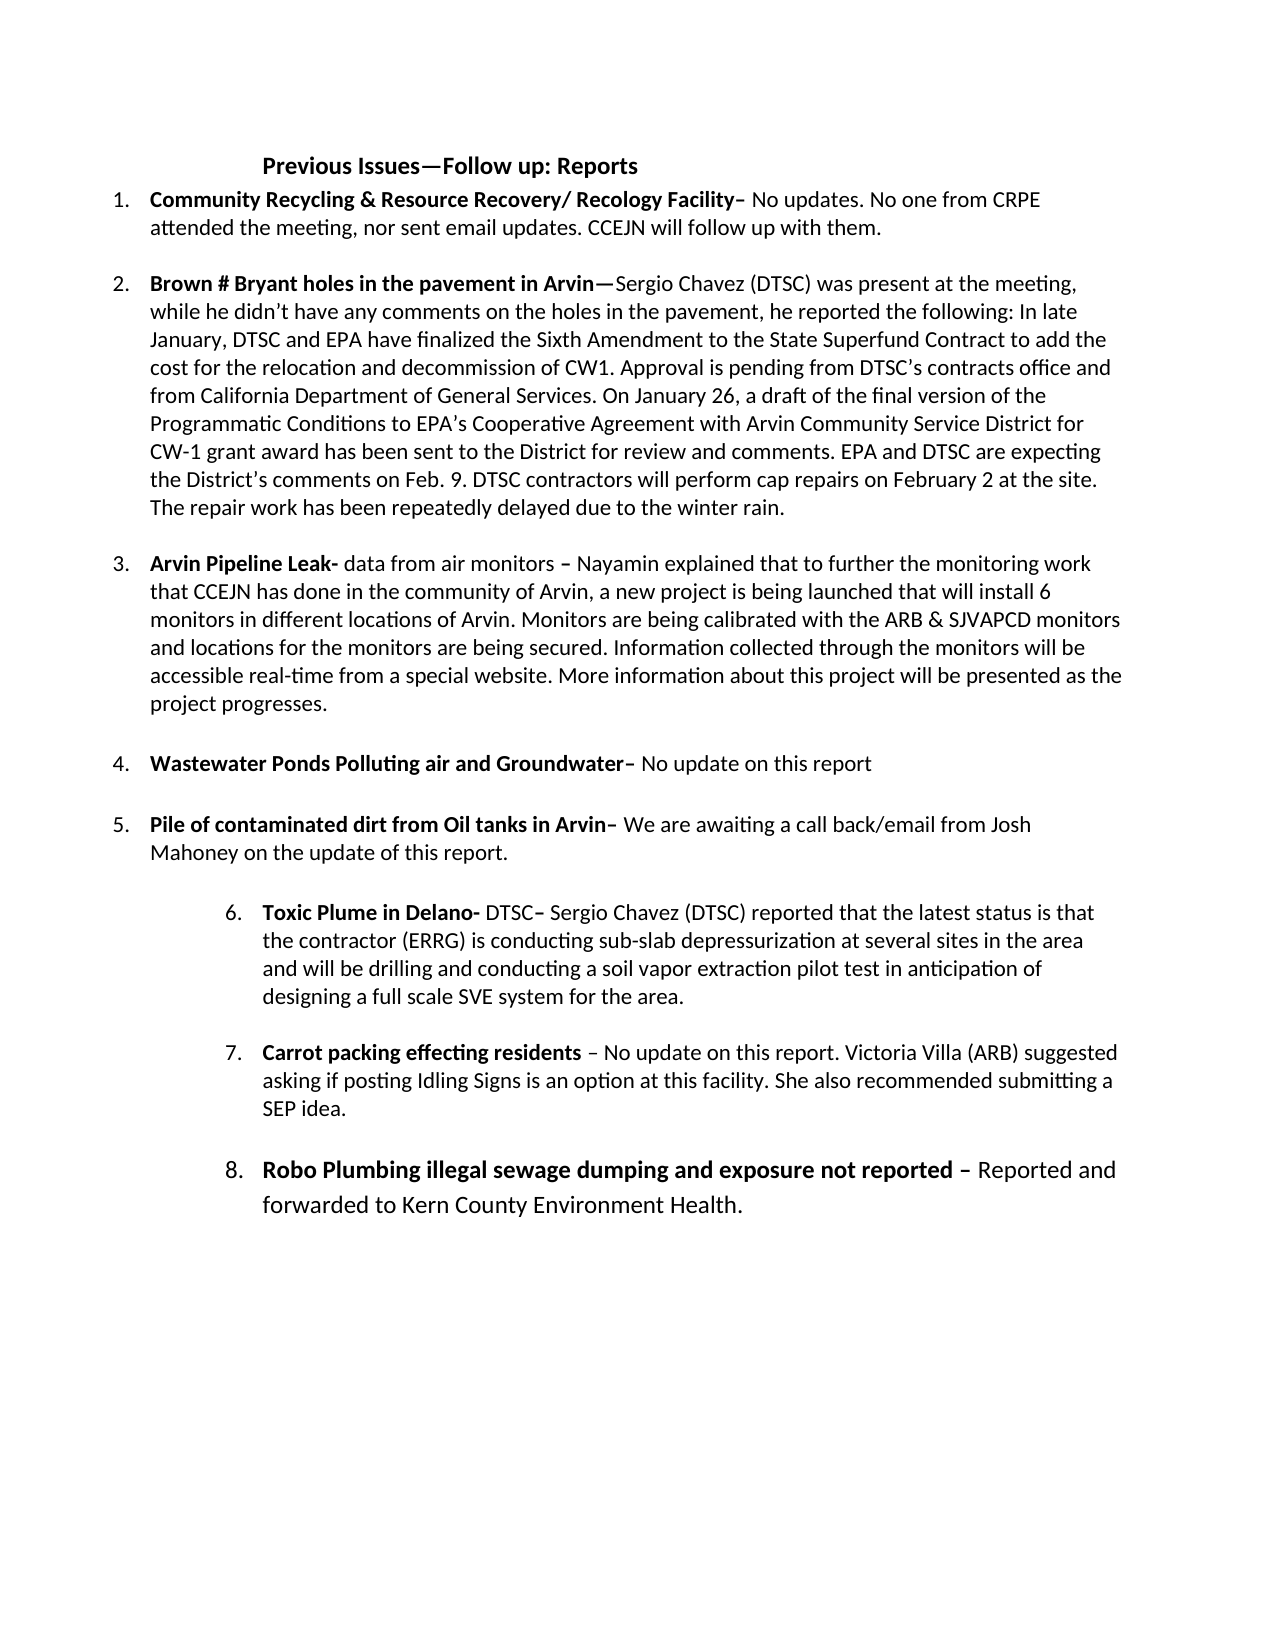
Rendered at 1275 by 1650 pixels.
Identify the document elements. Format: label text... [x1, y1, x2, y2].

list Pile of contaminated dirt from Oil tanks in Arvin– We are awaiting a call back/email from Josh Mahoney on the update of this report. [112, 810, 1125, 866]
list Robo Plumbing illegal sewage dumping and exposure not reported – Reported and forwarded to Kern County Environment Health. [225, 1154, 1125, 1220]
list Community Recycling & Resource Recovery/ Recology Facility– No updates. No one from CRPE attended the meeting, nor sent email updates. CCEJN will follow up with them. [112, 185, 1125, 241]
list Wastewater Ponds Polluting air and Groundwater– No update on this report [112, 749, 1125, 778]
list Previous Issues—Follow up: Reports [262, 150, 1125, 181]
list Carrot packing effecting residents – No update on this report. Victoria Villa (ARB) suggested asking if posting Idling Signs is an option at this facility. She also recommended submitting a SEP idea. [225, 1038, 1125, 1122]
list Toxic Plume in Delano- DTSC– Sergio Chavez (DTSC) reported that the latest status is that the contractor (ERRG) is conducting sub-slab depressurization at several sites in the area and will be drilling and conducting a soil vapor extraction pilot test in anticipation of designing a full scale SVE system for the area. [225, 898, 1125, 1010]
list Arvin Pipeline Leak- data from air monitors – Nayamin explained that to further the monitoring work that CCEJN has done in the community of Arvin, a new project is being launched that will install 6 monitors in different locations of Arvin. Monitors are being calibrated with the ARB & SJVAPCD monitors and locations for the monitors are being secured. Information collected through the monitors will be accessible real-time from a special website. More information about this project will be presented as the project progresses. [112, 549, 1125, 717]
list Brown # Bryant holes in the pavement in Arvin—Sergio Chavez (DTSC) was present at the meeting, while he didn’t have any comments on the holes in the pavement, he reported the following: In late January, DTSC and EPA have finalized the Sixth Amendment to the State Superfund Contract to add the cost for the relocation and decommission of CW1. Approval is pending from DTSC’s contracts office and from California Department of General Services. On January 26, a draft of the final version of the Programmatic Conditions to EPA’s Cooperative Agreement with Arvin Community Service District for CW-1 grant award has been sent to the District for review and comments. EPA and DTSC are expecting the District’s comments on Feb. 9. DTSC contractors will perform cap repairs on February 2 at the site. The repair work has been repeatedly delayed due to the winter rain. [112, 269, 1125, 521]
